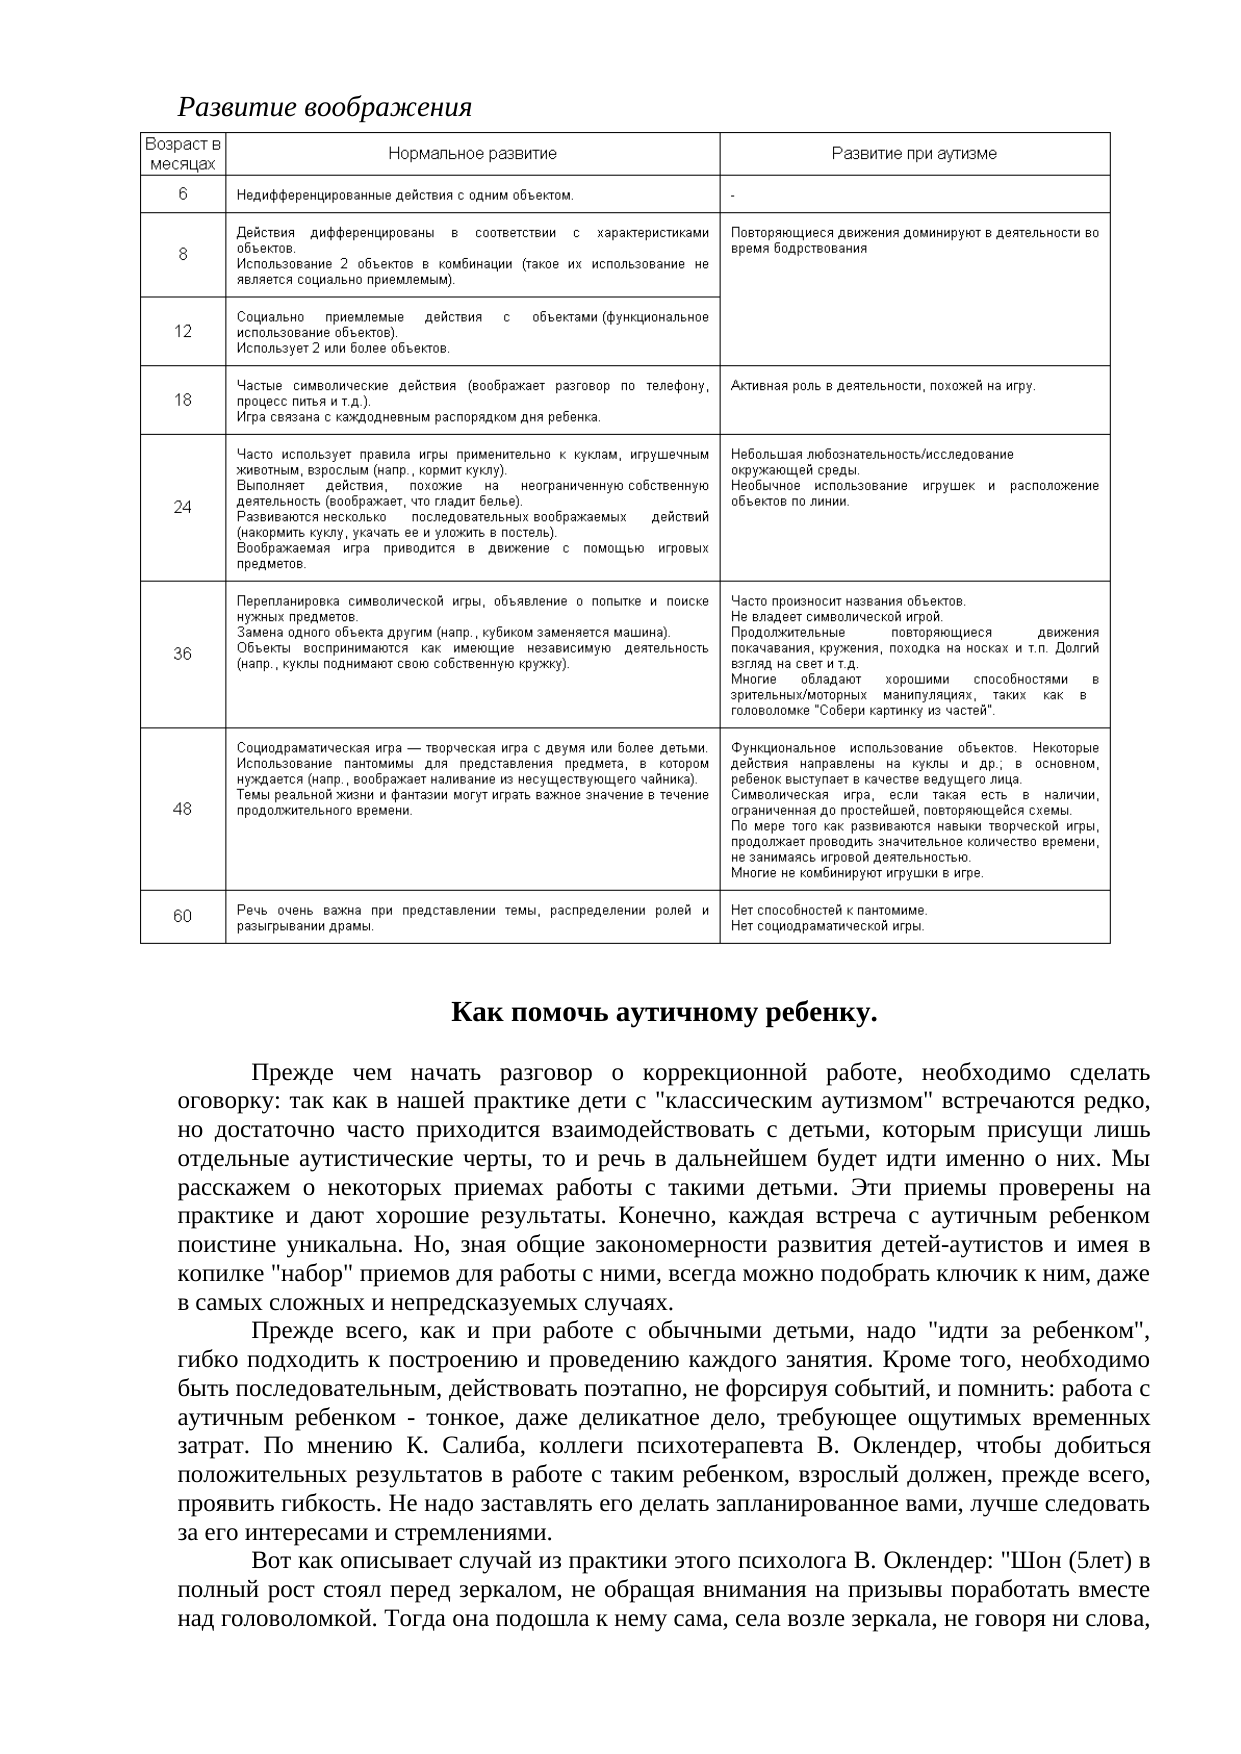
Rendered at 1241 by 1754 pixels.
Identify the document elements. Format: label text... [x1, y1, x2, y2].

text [177, 1545, 1152, 1632]
text Прежде всего, как и при работе с обычными детьми, надо "идти за ребенком", гибко подходить к построению и проведению каждого занятия. Кроме того, необходимо быть последовательным, действовать поэтапно, не форсируя событий, и помнить: работа с аутичным ребенком - тонкое, даже деликатное дело, требующее ощутимых временных затрат. По мнению К. Салиба, коллеги психотерапевта В. Оклендер, чтобы добиться положительных результатов в работе с таким ребенком, взрослый должен, прежде всего, проявить гибкость. Не надо заставлять его делать запланированное вами, лучше следовать за его интересами и стремлениями. [177, 1315, 1152, 1545]
text Развитие воображения [177, 89, 1152, 122]
text Как помочь аутичному ребенку. [177, 994, 1152, 1028]
text Прежде чем начать разговор о коррекционной работе, необходимо сделать оговорку: так как в нашей практике дети с "классическим аутизмом" встречаются редко, но достаточно часто приходится взаимодействовать с детьми, которым присущи лишь отдельные аутистические черты, то и речь в дальнейшем будет идти именно о них. Мы расскажем о некоторых приемах работы с такими детьми. Эти приемы проверены на практике и дают хорошие результаты. Конечно, каждая встреча с аутичным ребенком поистине уникальна. Но, зная общие закономерности развития детей-аутистов и имея в копилке "набор" приемов для работы с ними, всегда можно подобрать ключик к ним, даже в самых сложных и непредсказуемых случаях. [177, 1057, 1152, 1315]
picture [139, 131, 1114, 946]
